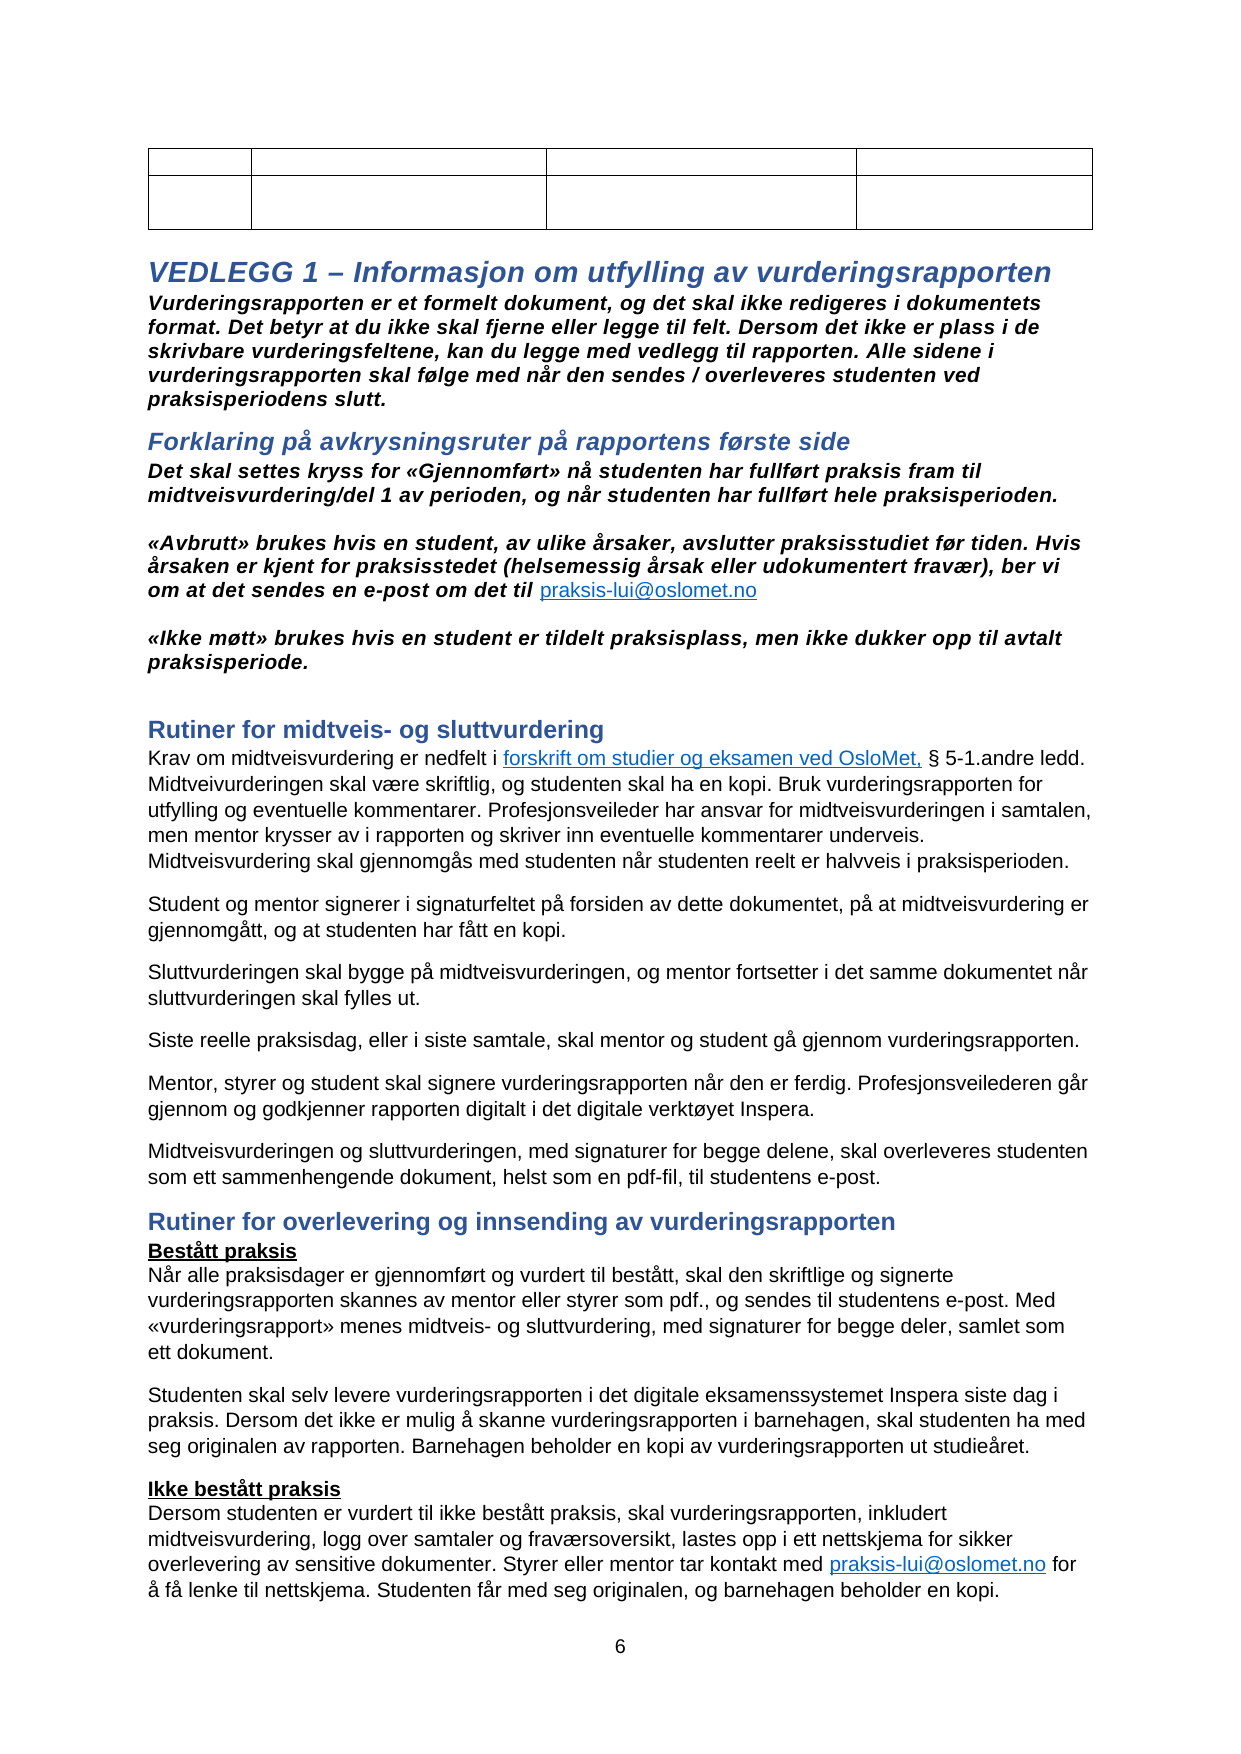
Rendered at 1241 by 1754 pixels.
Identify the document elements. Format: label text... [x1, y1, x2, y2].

table_cell [252, 149, 546, 175]
text Vurderingsrapporten er et formelt dokument, og det skal ikke redigeres i dokumentets format. Det betyr at du ikke skal fjerne eller legge til felt. Dersom det ikke er plass i de skrivbare vurderingsfeltene, kan du legge med vedlegg til rapporten. Alle sidene i vurderingsrapporten skal følge med når den sendes / overleveres studenten ved praksisperiodens slutt. [148, 291, 1093, 411]
subtitle «Avbrutt» brukes hvis en student, av ulike årsaker, avslutter praksisstudiet før tiden. Hvis årsaken er kjent for praksisstedet (helsemessig årsak eller udokumentert fravær), ber vi om at det sendes en e-post om det til praksis-lui@oslomet.no [148, 530, 1093, 602]
text Når alle praksisdager er gjennomført og vurdert til bestått, skal den skriftlige og signerte vurderingsrapporten skannes av mentor eller styrer som pdf., og sendes til studentens e-post. Med «vurderingsrapport» menes midtveis- og sluttvurdering, med signaturer for begge deler, samlet som ett dokument. [148, 1262, 1093, 1364]
text Sluttvurderingen skal bygge på midtveisvurderingen, og mentor fortsetter i det samme dokumentet når sluttvurderingen skal fylles ut. [148, 960, 1093, 1010]
subtitle Det skal settes kryss for «Gjennomført» nå studenten har fullført praksis fram til midtveisvurdering/del 1 av perioden, og når studenten har fullført hele praksisperioden. [148, 458, 1093, 506]
table_cell [857, 176, 1092, 229]
text Midtveisvurderingen og sluttvurderingen, med signaturer for begge delene, skal overleveres studenten som ett sammenhengende dokument, helst som en pdf-fil, til studentens e-post. [148, 1139, 1093, 1189]
subtitle VEDLEGG 1 – Informasjon om utfylling av vurderingsrapporten [148, 255, 1093, 288]
table_cell [149, 149, 251, 175]
text Dersom studenten er vurdert til ikke bestått praksis, skal vurderingsrapporten, inkludert midtveisvurdering, logg over samtaler og fraværsoversikt, lastes opp i ett nettskjema for sikker overlevering av sensitive dokumenter. Styrer eller mentor tar kontakt med praksis-lui@oslomet.no for å få lenke til nettskjema. Studenten får med seg originalen, og barnehagen beholder en kopi. [148, 1501, 1093, 1602]
text Mentor, styrer og student skal signere vurderingsrapporten når den er ferdig. Profesjonsveilederen går gjennom og godkjenner rapporten digitalt i det digitale verktøyet Inspera. [148, 1071, 1093, 1121]
text Krav om midtveisvurdering er nedfelt i forskrift om studier og eksamen ved OsloMet, § 5-1.andre ledd. Midtveivurderingen skal være skriftlig, og studenten skal ha en kopi. Bruk vurderingsrapporten for utfylling og eventuelle kommentarer. Profesjonsveileder har ansvar for midtveisvurderingen i samtalen, men mentor krysser av i rapporten og skriver inn eventuelle kommentarer underveis. Midtveisvurdering skal gjennomgås med studenten når studenten reelt er halvveis i praksisperioden. [148, 746, 1093, 873]
table_cell [149, 176, 251, 229]
table_cell [547, 176, 856, 229]
text Bestått praksis [148, 1238, 1093, 1262]
table_cell [857, 149, 1092, 175]
text Studenten skal selv levere vurderingsrapporten i det digitale eksamenssystemet Inspera siste dag i praksis. Dersom det ikke er mulig å skanne vurderingsrapporten i barnehagen, skal studenten ha med seg originalen av rapporten. Barnehagen beholder en kopi av vurderingsrapporten ut studieåret. [148, 1382, 1093, 1458]
subtitle Forklaring på avkrysningsruter på rapportens første side [148, 427, 1093, 456]
table_cell [547, 149, 856, 175]
text Ikke bestått praksis [148, 1477, 1093, 1501]
subtitle Rutiner for overlevering og innsending av vurderingsrapporten [148, 1207, 1093, 1236]
table_cell [252, 176, 546, 229]
subtitle «Ikke møtt» brukes hvis en student er tildelt praksisplass, men ikke dukker opp til avtalt praksisperiode. [148, 626, 1093, 674]
text Siste reelle praksisdag, eller i siste samtale, skal mentor og student gå gjennom vurderingsrapporten. [148, 1028, 1093, 1052]
subtitle Rutiner for midtveis- og sluttvurdering [148, 715, 1093, 743]
text Student og mentor signerer i signaturfeltet på forsiden av dette dokumentet, på at midtveisvurdering er gjennomgått, og at studenten har fått en kopi. [148, 892, 1093, 941]
